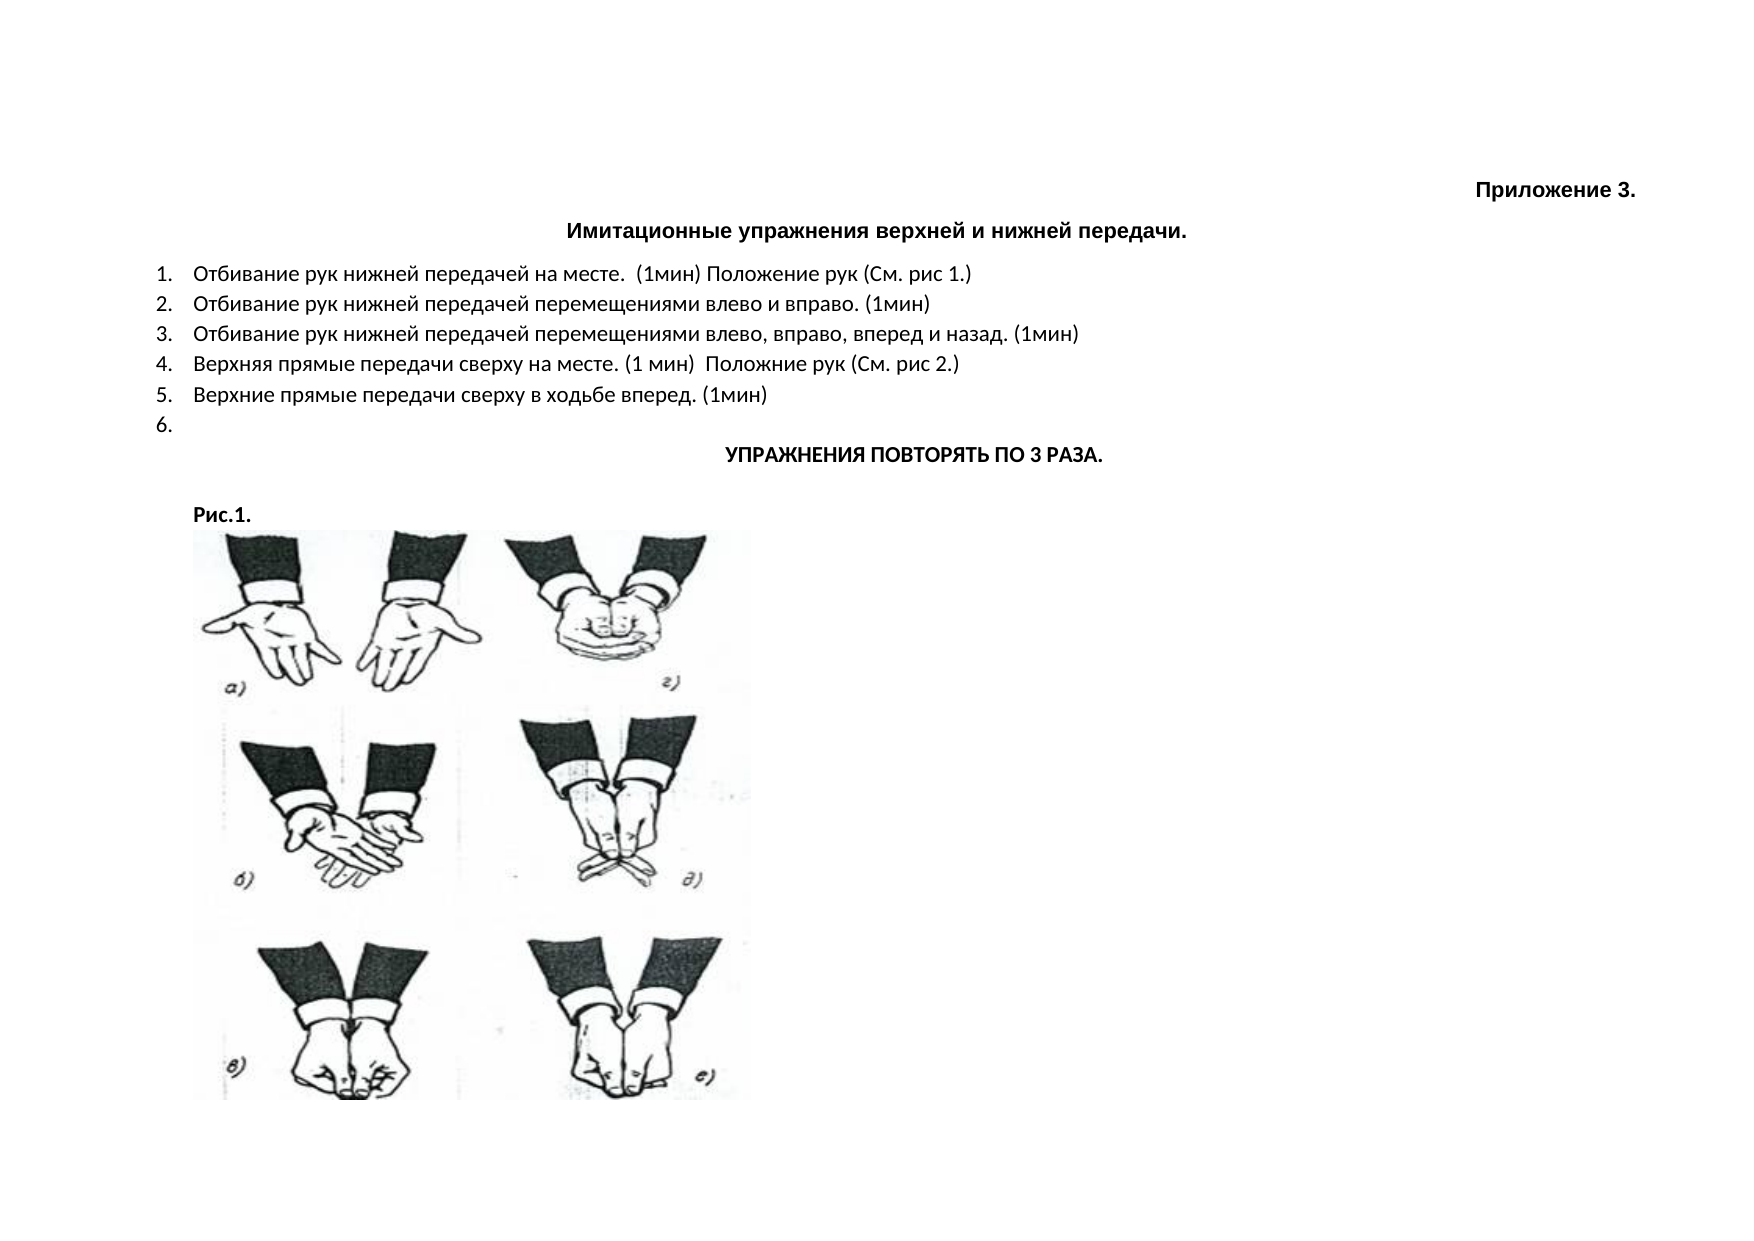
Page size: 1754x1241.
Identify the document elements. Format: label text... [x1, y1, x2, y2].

list Верхние прямые передачи сверху в ходьбе вперед. (1мин) [156, 380, 1636, 408]
list УПРАЖНЕНИЯ ПОВТОРЯТЬ ПО 3 РАЗА. [193, 440, 1636, 468]
list Верхняя прямые передачи сверху на месте. (1 мин) Положние рук (См. рис 2.) [156, 349, 1636, 377]
list Отбивание рук нижней передачей на месте. (1мин) Положение рук (См. рис 1.) [156, 259, 1636, 287]
list Рис.1. [193, 501, 1636, 528]
list Отбивание рук нижней передачей перемещениями влево и вправо. (1мин) [156, 289, 1636, 317]
text Имитационные упражнения верхней и нижней передачи. [118, 218, 1636, 243]
list Отбивание рук нижней передачей перемещениями влево, вправо, вперед и назад. (1мин) [156, 319, 1636, 347]
picture [193, 530, 751, 1100]
text Приложение 3. [118, 177, 1636, 202]
